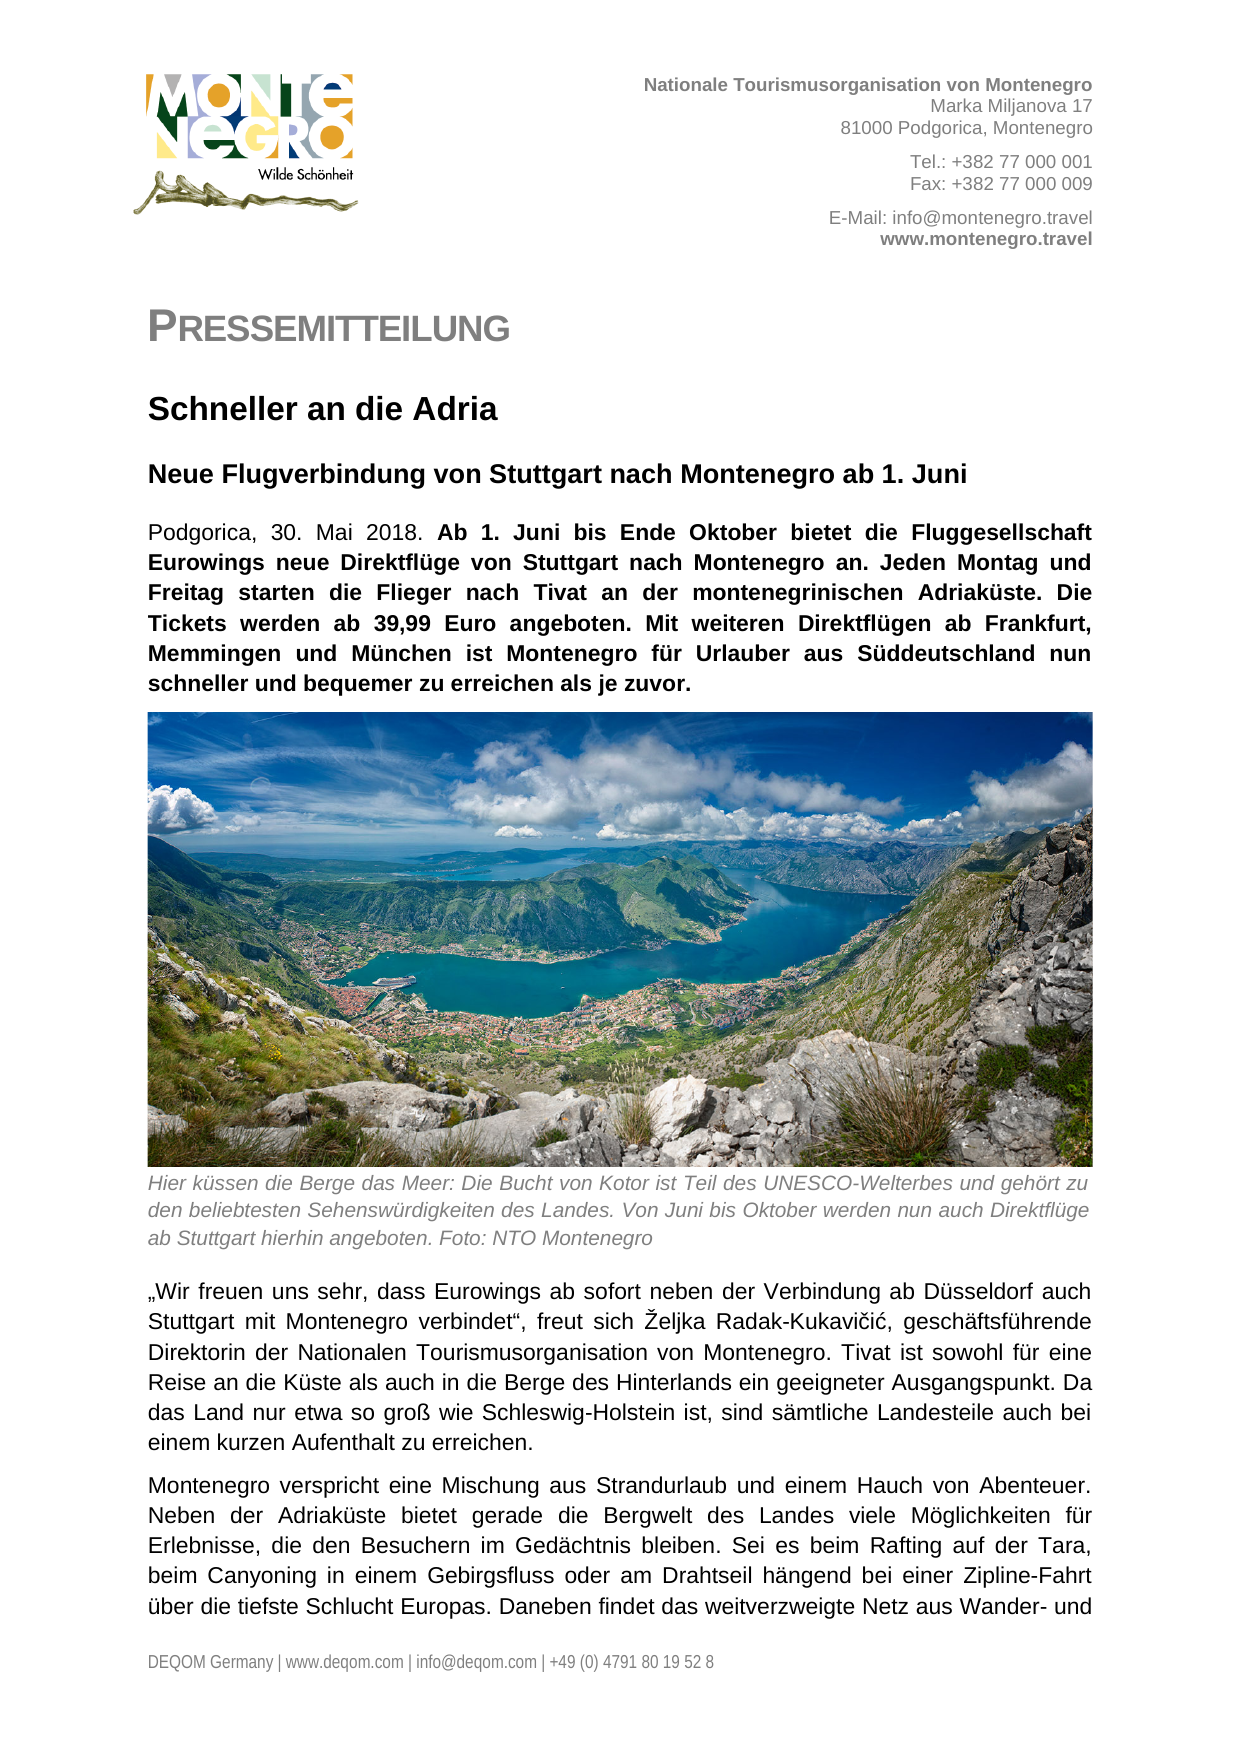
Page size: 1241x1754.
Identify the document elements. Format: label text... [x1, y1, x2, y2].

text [148, 1472, 1093, 1619]
text Podgorica, 30. Mai 2018. Ab 1. Juni bis Ende Oktober bietet die Fluggesellschaft Eurowings neue Direktflüge von Stuttgart nach Montenegro an. Jeden Montag und Freitag starten die Flieger nach Tivat an der montenegrinischen Adriaküste. Die Tickets werden ab 39,99 Euro angeboten. Mit weiteren Direktflügen ab Frankfurt, Memmingen und München ist Montenegro für Urlauber aus Süddeutschland nun schneller und bequemer zu erreichen als je zuvor. [148, 519, 1093, 696]
text Hier küssen die Berge das Meer: Die Bucht von Kotor ist Teil des UNESCO-Welterbes und gehört zu den beliebtesten Sehenswürdigkeiten des Landes. Von Juni bis Oktober werden nun auch Direktflüge ab Stuttgart hierhin angeboten. Foto: NTO Montenegro [148, 1167, 1093, 1249]
title Pressemitteilung [148, 299, 1093, 351]
subtitle Neue Flugverbindung von Stuttgart nach Montenegro ab 1. Juni [148, 458, 1093, 489]
text „Wir freuen uns sehr, dass Eurowings ab sofort neben der Verbindung ab Düsseldorf auch Stuttgart mit Montenegro verbindet“, freut sich Željka Radak-Kukavičić, geschäftsführende Direktorin der Nationalen Tourismusorganisation von Montenegro. Tivat ist sowohl für eine Reise an die Küste als auch in die Berge des Hinterlands ein geeigneter Ausgangspunkt. Da das Land nur etwa so groß wie Schleswig-Holstein ist, sind sämtliche Landesteile auch bei einem kurzen Aufenthalt zu erreichen. [148, 1278, 1093, 1455]
subtitle Schneller an die Adria [148, 389, 1093, 427]
picture [147, 712, 1093, 1167]
picture [121, 67, 377, 226]
